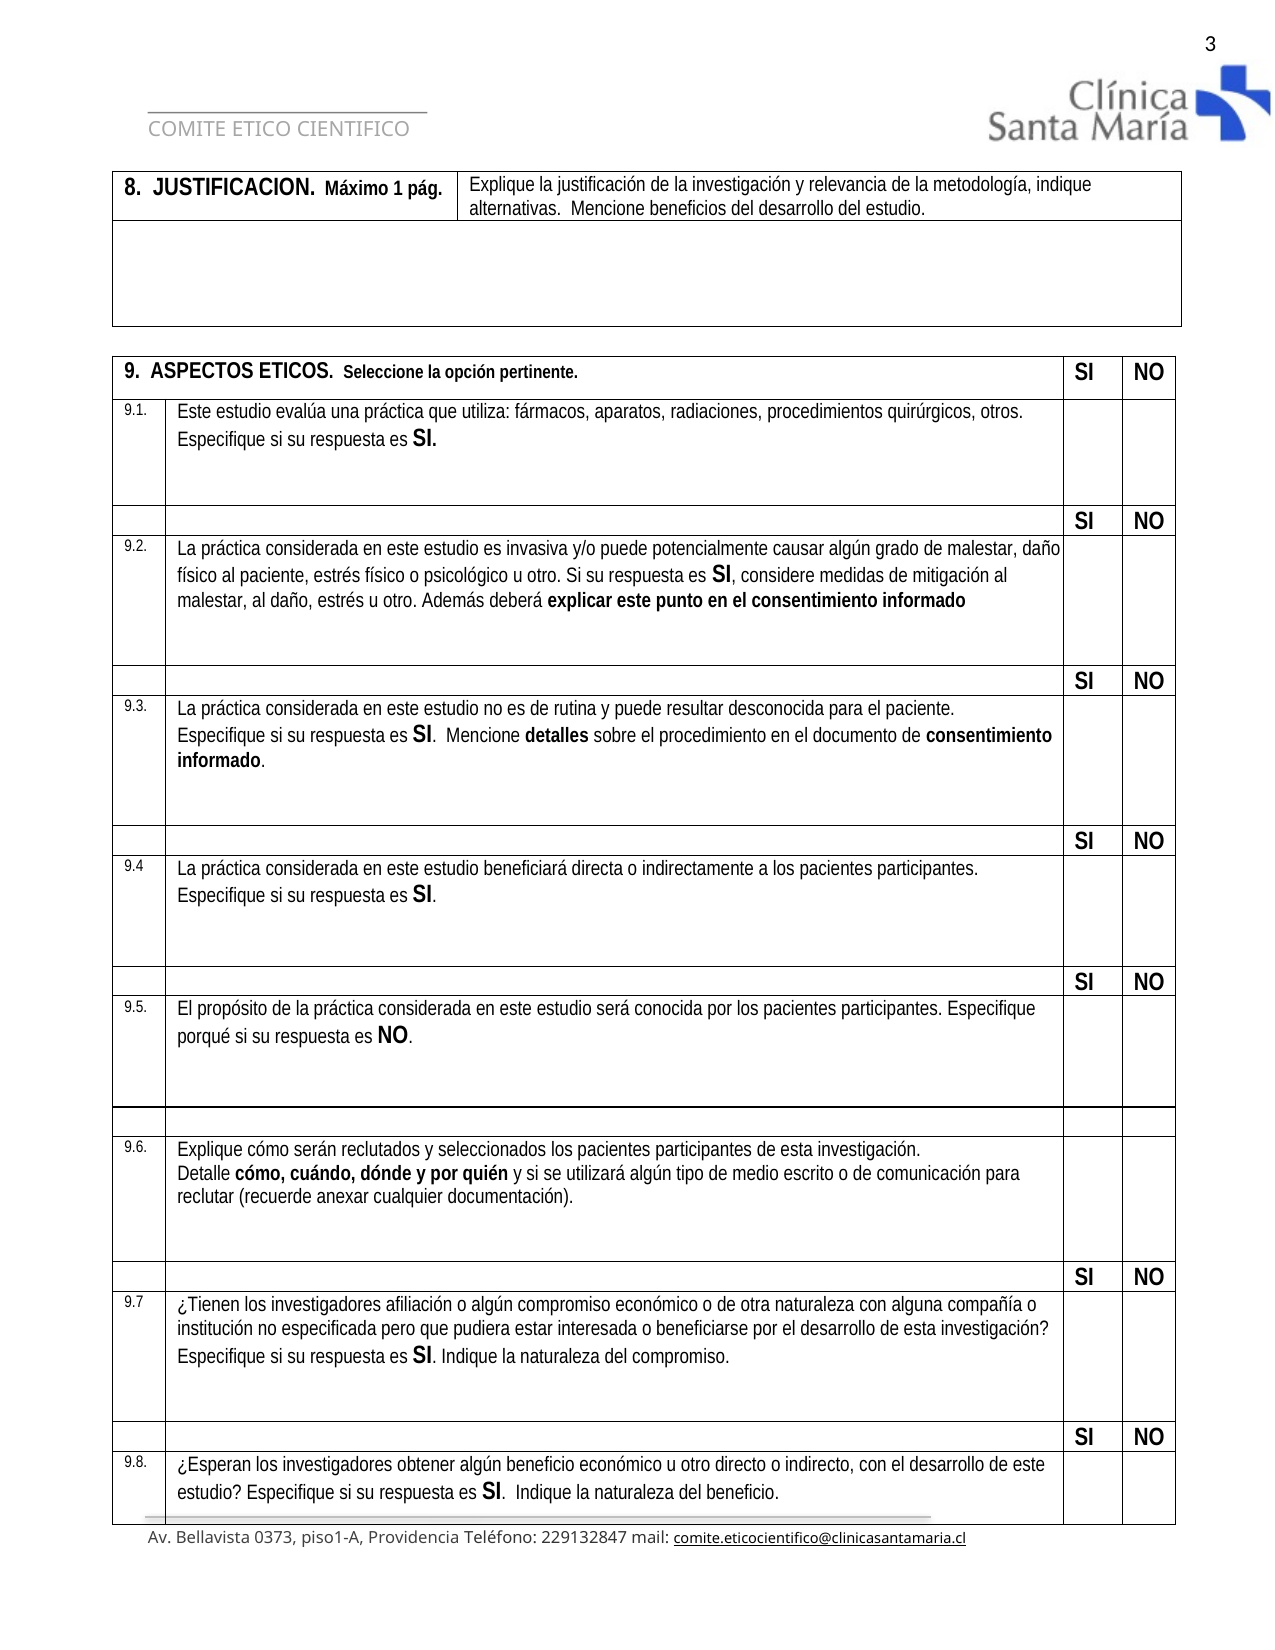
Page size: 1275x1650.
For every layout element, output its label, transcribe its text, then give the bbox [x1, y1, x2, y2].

table_cell no [1123, 967, 1175, 995]
table_cell 9.2. [113, 536, 165, 665]
table_cell [166, 1108, 1063, 1136]
table_cell Explique cómo serán reclutados y seleccionados los pacientes participantes de esta investigación. Detalle cómo, cuándo, dónde y por quién y si se utilizará algún tipo de medio escrito o de comunicación para reclutar (recuerde anexar cualquier documentación). [166, 1137, 1063, 1261]
table_cell no [1123, 666, 1175, 694]
table_cell si [1064, 1262, 1122, 1291]
table_cell 9.7 [113, 1292, 165, 1421]
table_cell [113, 826, 165, 854]
table_header 9. aspectos eticos. Seleccione la opción pertinente. [113, 357, 1063, 398]
table_cell [113, 1422, 165, 1451]
table_cell [1123, 1452, 1175, 1524]
table_cell La práctica considerada en este estudio no es de rutina y puede resultar desconocida para el paciente. Especifique si su respuesta es SI. Mencione detalles sobre el procedimiento en el documento de consentimiento informado. [166, 696, 1063, 825]
table_cell [166, 826, 1063, 854]
table_cell [1064, 996, 1122, 1106]
table_cell [166, 506, 1063, 534]
table_cell [113, 1262, 165, 1291]
table_cell 9.6. [113, 1137, 165, 1261]
picture [985, 59, 1273, 146]
table_cell [1123, 696, 1175, 825]
table_cell [1123, 400, 1175, 505]
table_cell La práctica considerada en este estudio beneficiará directa o indirectamente a los pacientes participantes. Especifique si su respuesta es SI. [166, 856, 1063, 966]
table_cell 9.3. [113, 696, 165, 825]
table_cell [166, 1422, 1063, 1451]
table_cell [1064, 696, 1122, 825]
table_cell [1123, 1108, 1175, 1136]
table_cell 9.8. [113, 1452, 165, 1524]
table_cell Este estudio evalúa una práctica que utiliza: fármacos, aparatos, radiaciones, procedimientos quirúrgicos, otros. Especifique si su respuesta es SI. [166, 400, 1063, 505]
table_cell si [1064, 1422, 1122, 1451]
table_cell [113, 666, 165, 694]
table_cell no [1123, 1262, 1175, 1291]
table_cell [1123, 856, 1175, 966]
table_cell [113, 221, 1181, 326]
table_cell [1064, 536, 1122, 665]
table_cell 9.4 [113, 856, 165, 966]
table_cell La práctica considerada en este estudio es invasiva y/o puede potencialmente causar algún grado de malestar, daño físico al paciente, estrés físico o psicológico u otro. Si su respuesta es SI, considere medidas de mitigación al malestar, al daño, estrés u otro. Además deberá explicar este punto en el consentimiento informado [166, 536, 1063, 665]
table_cell 9.1. [113, 400, 165, 505]
table_cell [1064, 1292, 1122, 1421]
table_header SI [1064, 357, 1122, 398]
table_cell no [1123, 1422, 1175, 1451]
table_cell [166, 1262, 1063, 1291]
table_cell [1123, 1137, 1175, 1261]
table_cell [1064, 1137, 1122, 1261]
table_cell [1123, 1292, 1175, 1421]
table_header 8. JUSTIFICACION. Máximo 1 pág. [113, 172, 457, 219]
table_cell si [1064, 967, 1122, 995]
table_cell no [1123, 826, 1175, 854]
table_cell El propósito de la práctica considerada en este estudio será conocida por los pacientes participantes. Especifique porqué si su respuesta es NO. [166, 996, 1063, 1106]
table_cell 9.5. [113, 996, 165, 1106]
table_cell [166, 967, 1063, 995]
table_header NO [1123, 357, 1175, 398]
table_cell si [1064, 666, 1122, 694]
table_cell [166, 666, 1063, 694]
table_cell si [1064, 826, 1122, 854]
table_cell no [1123, 506, 1175, 534]
table_cell [113, 506, 165, 534]
table_cell ¿Tienen los investigadores afiliación o algún compromiso económico o de otra naturaleza con alguna compañía o institución no especificada pero que pudiera estar interesada o beneficiarse por el desarrollo de esta investigación? Especifique si su respuesta es SI. Indique la naturaleza del compromiso. [166, 1292, 1063, 1421]
table_cell si [1064, 506, 1122, 534]
table_cell [1064, 1452, 1122, 1524]
table_header Explique la justificación de la investigación y relevancia de la metodología, indique alternativas. Mencione beneficios del desarrollo del estudio. [458, 172, 1181, 219]
table_cell [1123, 536, 1175, 665]
table_cell [1064, 856, 1122, 966]
table_cell [1123, 996, 1175, 1106]
table_cell [113, 1108, 165, 1136]
table_cell [113, 967, 165, 995]
table_cell [1064, 400, 1122, 505]
table_cell [1064, 1108, 1122, 1136]
